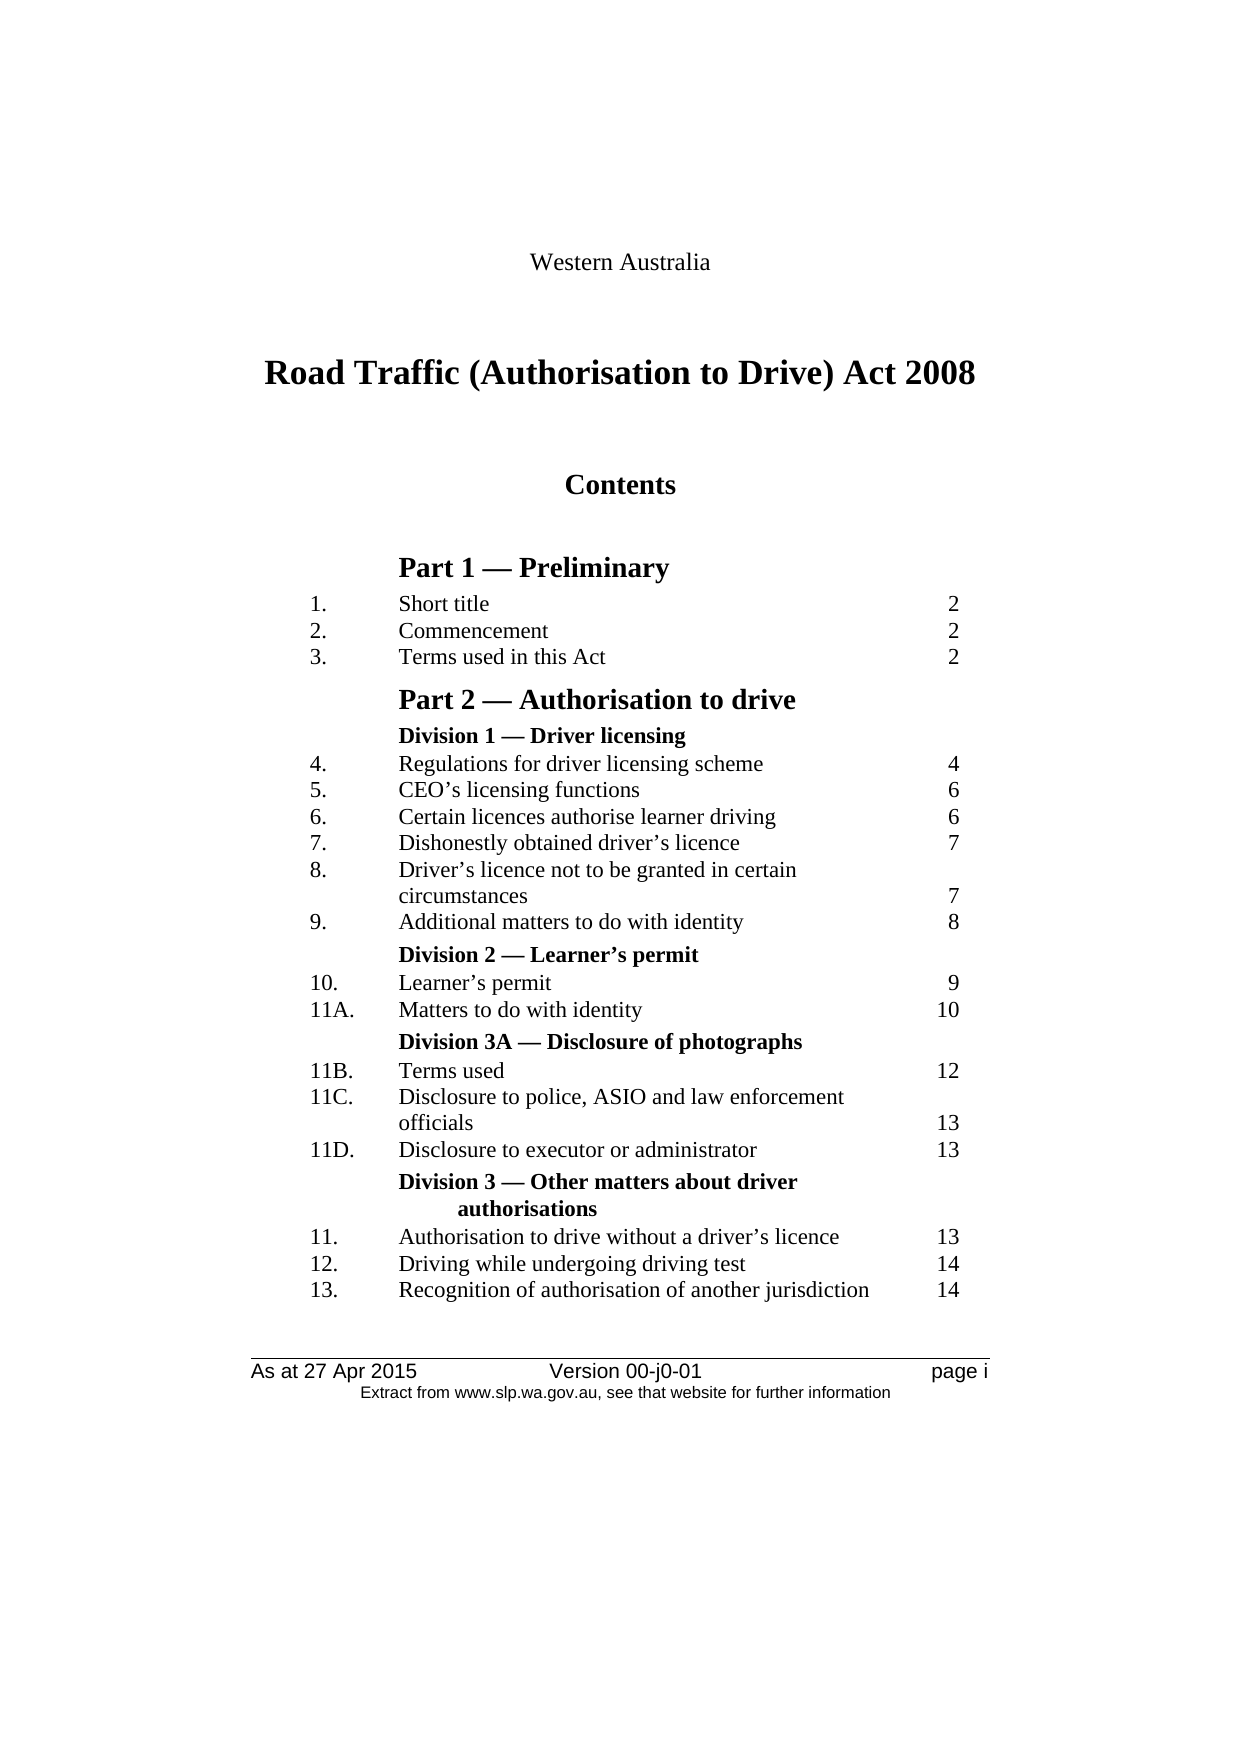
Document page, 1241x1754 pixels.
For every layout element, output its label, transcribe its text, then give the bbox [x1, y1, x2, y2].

text 10. Learner’s permit 9 [309, 969, 872, 996]
text Division 3A — Disclosure of photographs [398, 1028, 872, 1055]
text Division 1 — Driver licensing [398, 722, 872, 748]
text 1. Short title 2 [309, 590, 872, 617]
text Road Traffic (Authorisation to Drive) Act 2008 [251, 351, 990, 392]
text Contents [491, 467, 750, 501]
text 13. Recognition of authorisation of another jurisdiction 14 [309, 1276, 872, 1302]
text 11D. Disclosure to executor or administrator 13 [309, 1136, 872, 1162]
text Division 2 — Learner’s permit [398, 941, 872, 967]
text 8. Driver’s licence not to be granted in certain circumstances 7 [309, 856, 872, 908]
text 11. Authorisation to drive without a driver’s licence 13 [309, 1223, 872, 1249]
text Division 3 — Other matters about driver authorisations [398, 1168, 872, 1221]
text Part 2 — Authorisation to drive [398, 682, 872, 716]
text 11C. Disclosure to police, ASIO and law enforcement officials 13 [309, 1083, 872, 1136]
text 6. Certain licences authorise learner driving 6 [309, 803, 872, 829]
text 4. Regulations for driver licensing scheme 4 [309, 750, 872, 777]
text 7. Dishonestly obtained driver’s licence 7 [309, 829, 872, 856]
text 11B. Terms used 12 [309, 1057, 872, 1083]
text 9. Additional matters to do with identity 8 [309, 908, 872, 935]
text 2. Commencement 2 [309, 617, 872, 643]
text -Part 1 — Preliminary [398, 551, 872, 584]
text 3. Terms used in this Act 2 [309, 643, 872, 669]
text 11A. Matters to do with identity 10 [309, 996, 872, 1022]
text 12. Driving while undergoing driving test 14 [309, 1249, 872, 1276]
text 5. CEO’s licensing functions 6 [309, 777, 872, 803]
